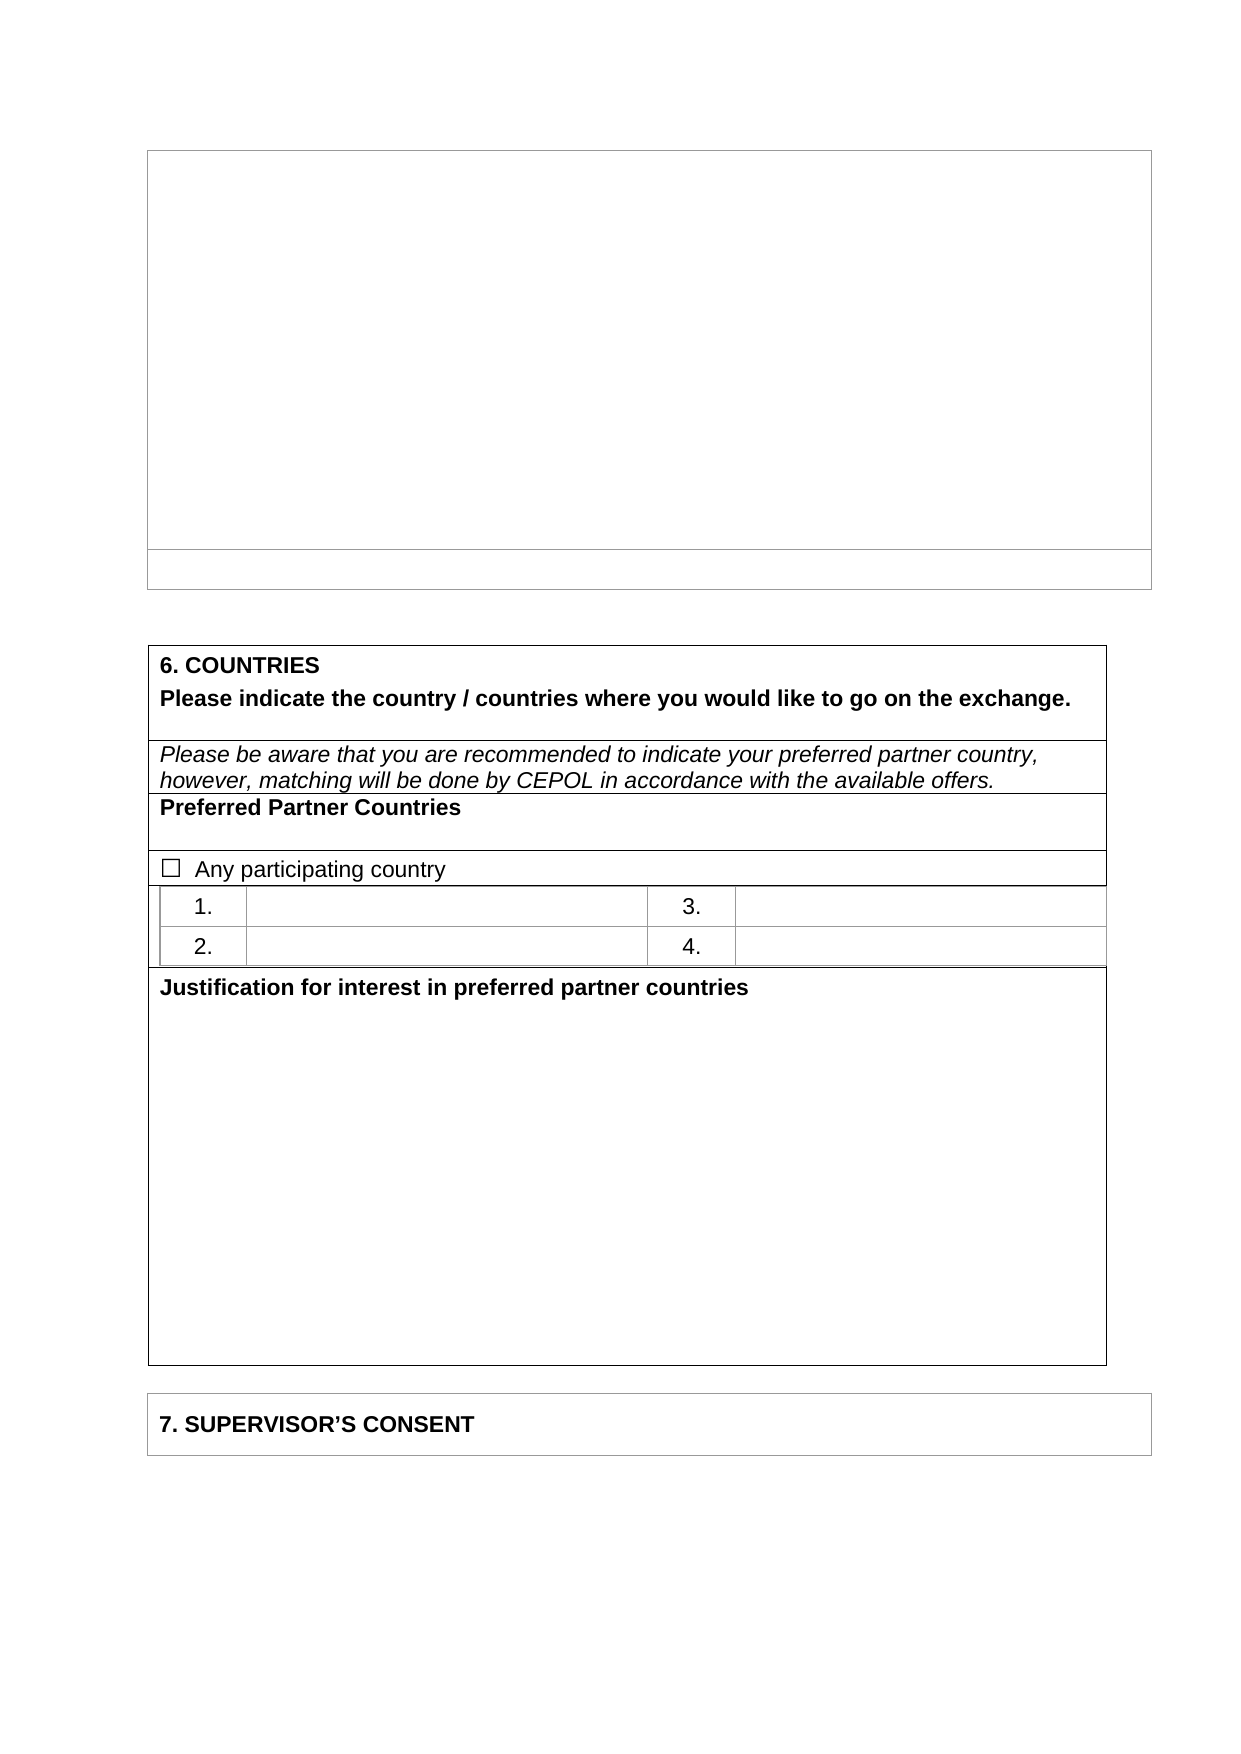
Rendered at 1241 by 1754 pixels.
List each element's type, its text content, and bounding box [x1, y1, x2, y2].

table_cell Preferred Partner Countries [149, 794, 1106, 849]
table_cell Any participating country [149, 851, 1106, 884]
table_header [148, 151, 1151, 548]
table_cell Justification for interest in preferred partner countries [149, 968, 1106, 1365]
table_cell Please be aware that you are recommended to indicate your preferred partner country, however, matching will be done by CEPOL in accordance with the available offers. [149, 741, 1106, 793]
table_header 7. SUPERVISOR’S CONSENT [148, 1394, 1151, 1455]
table_cell [149, 886, 1106, 967]
table_cell [148, 550, 1151, 588]
table_header 6. COUNTRIES Please indicate the country / countries where you would like to go on the exchange. [149, 646, 1106, 739]
